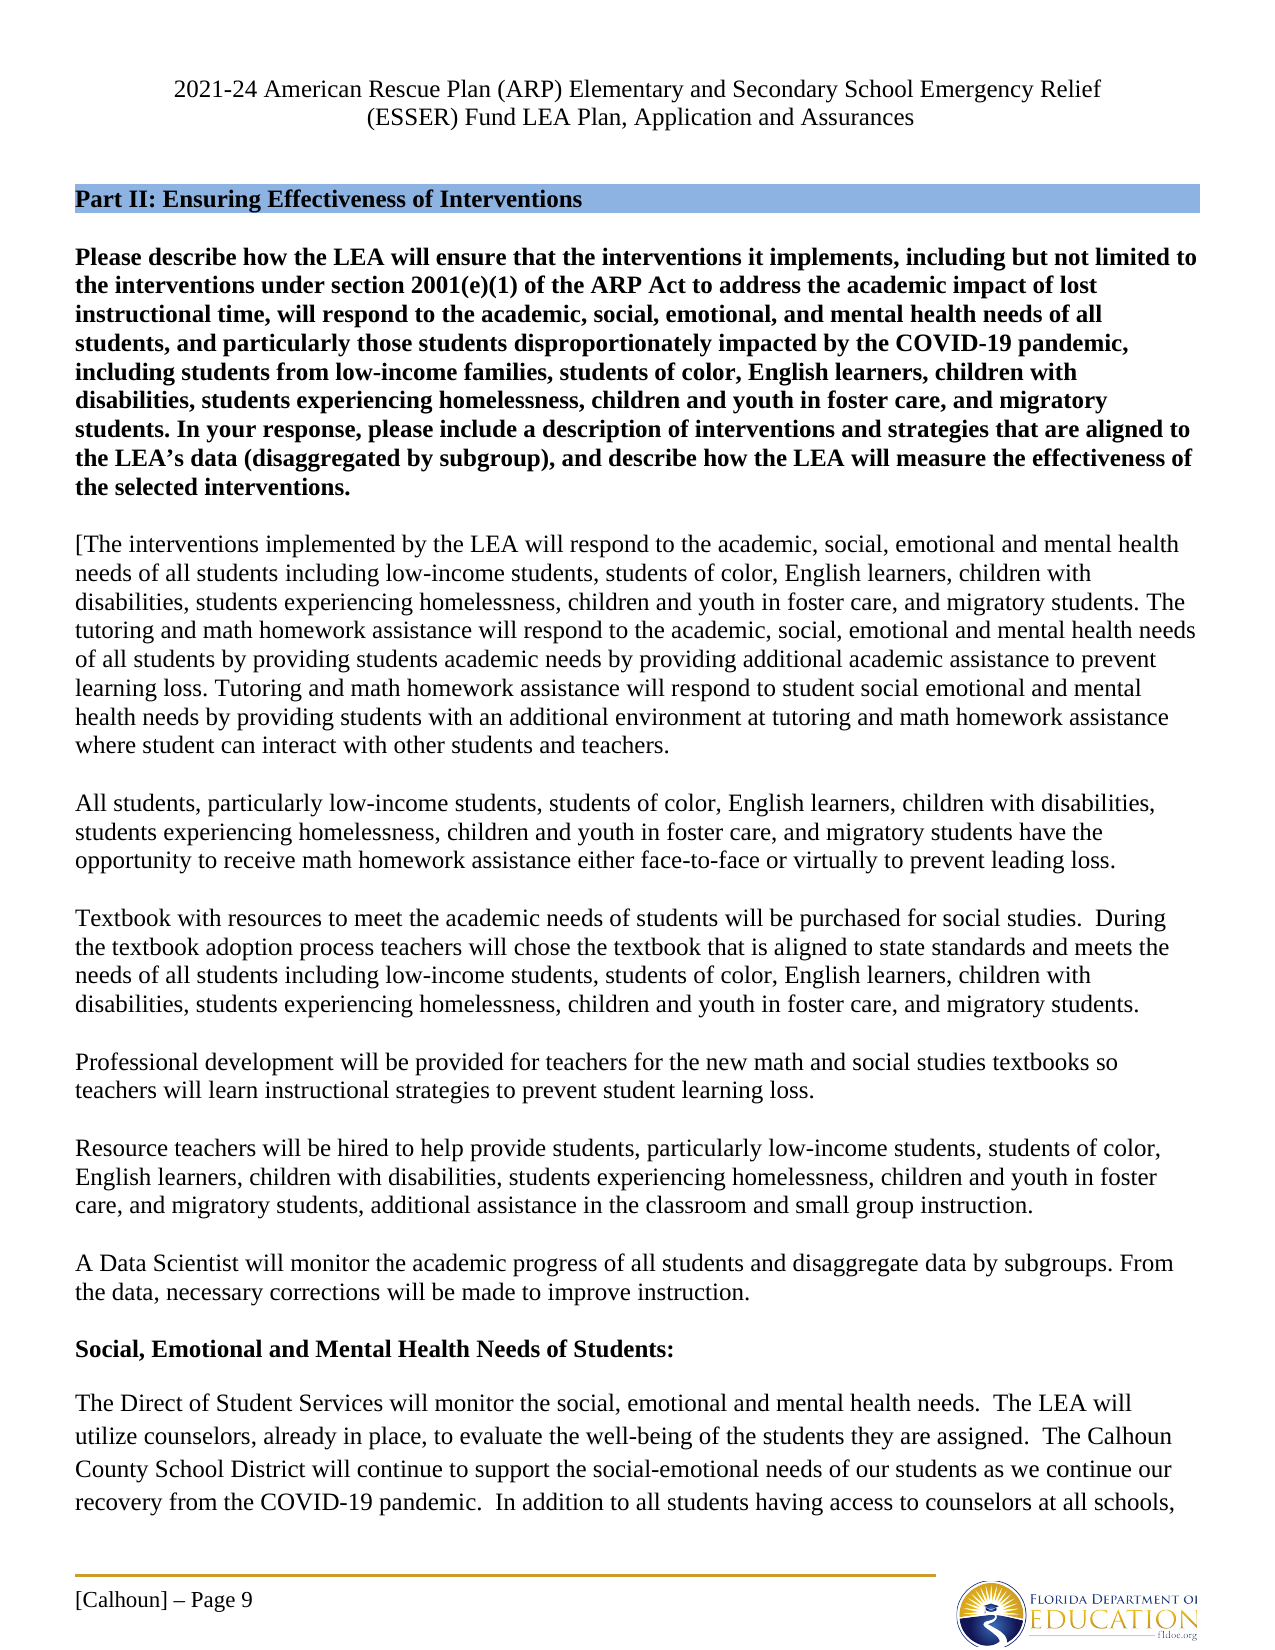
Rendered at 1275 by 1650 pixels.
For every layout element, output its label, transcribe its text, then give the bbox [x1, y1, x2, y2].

text Please describe how the LEA will ensure that the interventions it implements, including but not limited to the interventions under section 2001(e)(1) of the ARP Act to address the academic impact of lost instructional time, will respond to the academic, social, emotional, and mental health needs of all students, and particularly those students disproportionately impacted by the COVID-19 pandemic, including students from low-income families, students of color, English learners, children with disabilities, students experiencing homelessness, children and youth in foster care, and migratory students. In your response, please include a description of interventions and strategies that are aligned to the LEA’s data (disaggregated by subgroup), and describe how the LEA will measure the effectiveness of the selected interventions. [75, 242, 1200, 500]
picture [956, 1581, 1197, 1647]
text Resource teachers will be hired to help provide students, particularly low-income students, students of color, English learners, children with disabilities, students experiencing homelessness, children and youth in foster care, and migratory students, additional assistance in the classroom and small group instruction. [75, 1133, 1200, 1219]
text Professional development will be provided for teachers for the new math and social studies textbooks so teachers will learn instructional strategies to prevent student learning loss. [75, 1047, 1200, 1104]
text Social, Emotional and Mental Health Needs of Students: [75, 1334, 1200, 1363]
text Textbook with resources to meet the academic needs of students will be purchased for social studies. During the textbook adoption process teachers will chose the textbook that is aligned to state standards and meets the needs of all students including low-income students, students of color, English learners, children with disabilities, students experiencing homelessness, children and youth in foster care, and migratory students. [75, 903, 1200, 1018]
text Part II: Ensuring Effectiveness of Interventions [75, 184, 1200, 213]
text All students, particularly low-income students, students of color, English learners, children with disabilities, students experiencing homelessness, children and youth in foster care, and migratory students have the opportunity to receive math homework assistance either face-to-face or virtually to prevent leading loss. [75, 788, 1200, 874]
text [75, 1388, 1200, 1516]
text A Data Scientist will monitor the academic progress of all students and disaggregate data by subgroups. From the data, necessary corrections will be made to improve instruction. [75, 1248, 1200, 1305]
text [The interventions implemented by the LEA will respond to the academic, social, emotional and mental health needs of all students including low-income students, students of color, English learners, children with disabilities, students experiencing homelessness, children and youth in foster care, and migratory students. The tutoring and math homework assistance will respond to the academic, social, emotional and mental health needs of all students by providing students academic needs by providing additional academic assistance to prevent learning loss. Tutoring and math homework assistance will respond to student social emotional and mental health needs by providing students with an additional environment at tutoring and math homework assistance where student can interact with other students and teachers. [75, 529, 1200, 759]
